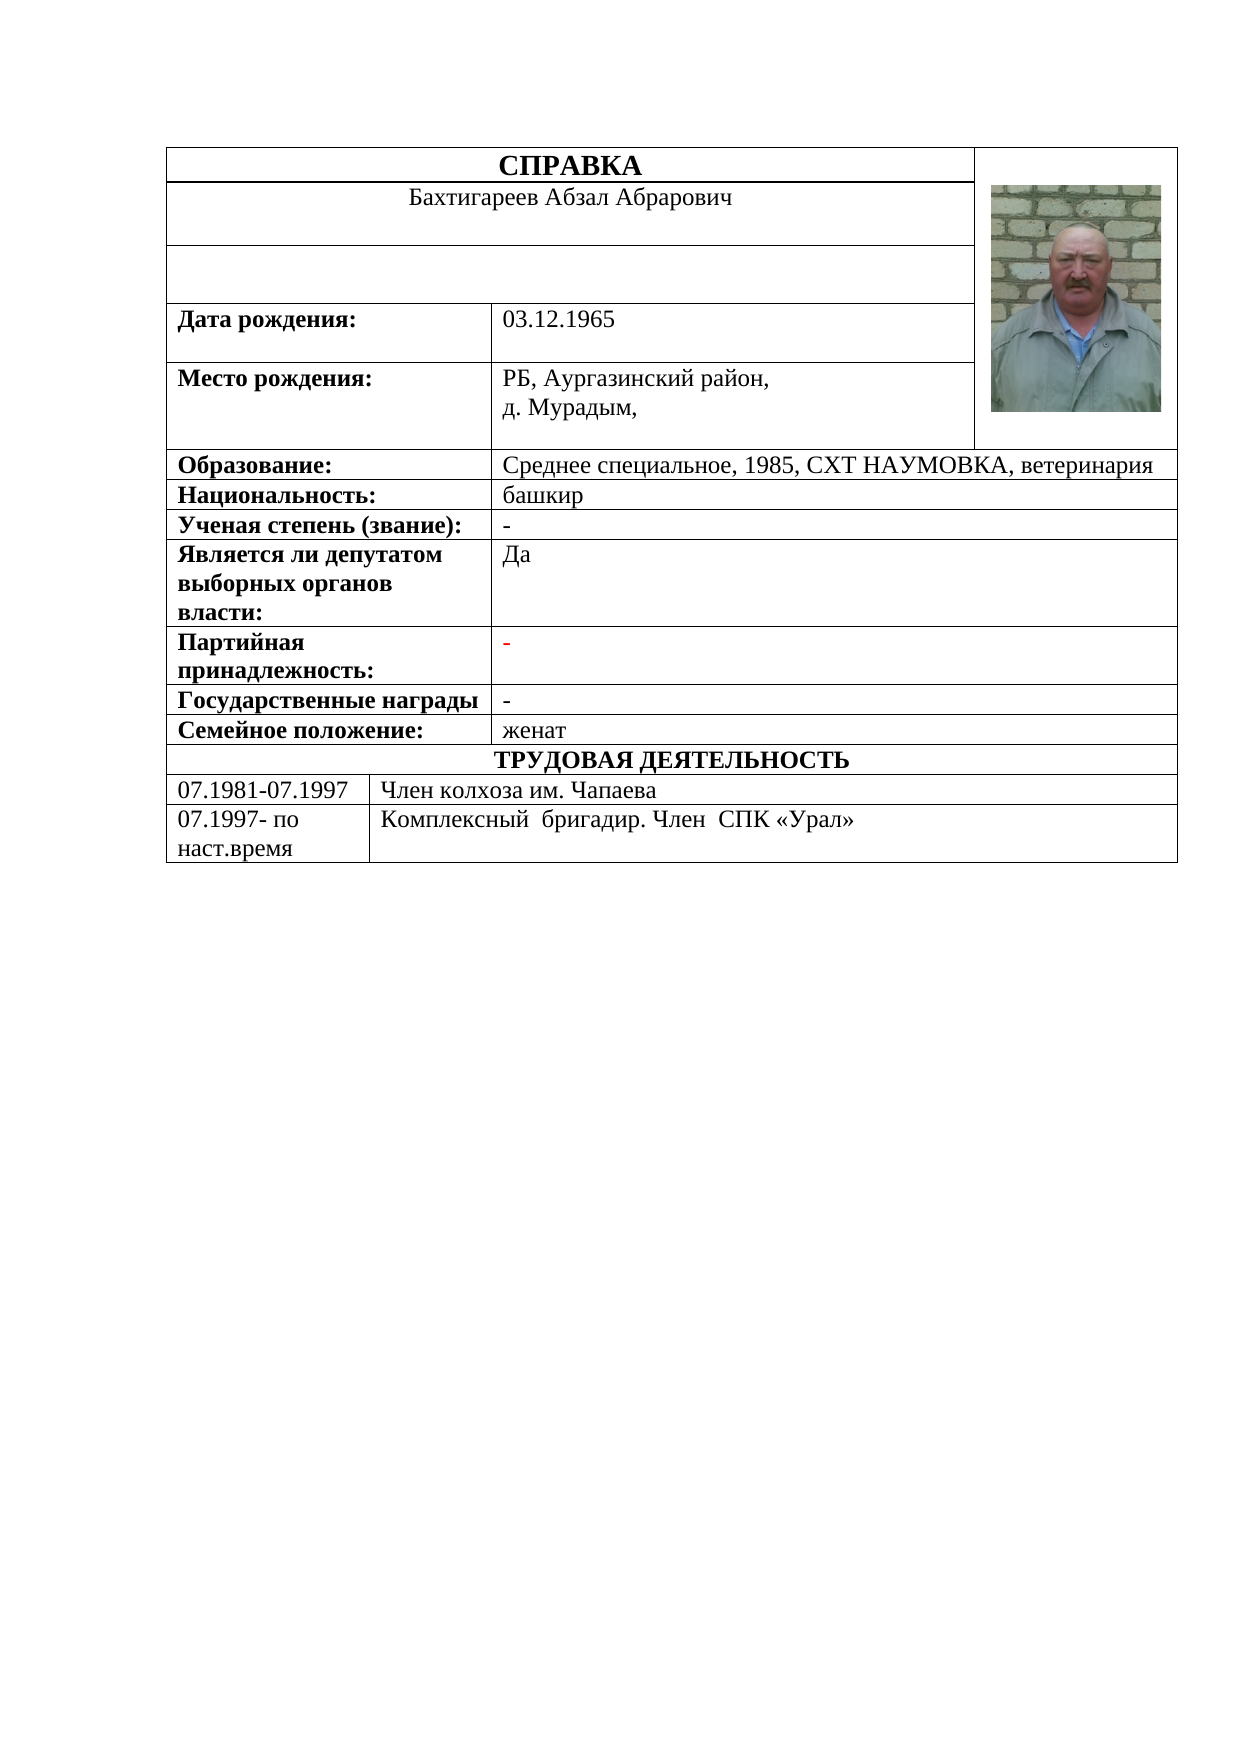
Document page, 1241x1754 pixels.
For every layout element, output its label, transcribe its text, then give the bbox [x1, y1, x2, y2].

table_cell Да [492, 540, 1177, 626]
table_cell 07.1997- по наст.время [167, 805, 369, 862]
table_cell Ученая степень (звание): [167, 510, 491, 538]
table_cell башкир [492, 480, 1177, 509]
table_header СПРАВКА [167, 148, 974, 181]
table_cell 07.1981-07.1997 [167, 775, 369, 803]
picture [991, 185, 1162, 412]
table_cell РБ, Аургазинский район, д. Мурадым, [492, 363, 974, 449]
table_cell 03.12.1965 [492, 304, 974, 362]
table_cell - [492, 627, 1177, 684]
table_cell Образование: [167, 450, 491, 479]
table_cell ТРУДОВАЯ ДЕЯТЕЛЬНОСТЬ [167, 745, 1177, 774]
table_cell Государственные награды [167, 685, 491, 714]
table_cell Семейное положение: [167, 715, 491, 744]
table_cell женат [492, 715, 1177, 744]
table_cell Среднее специальное, 1985, СХТ НАУМОВКА, ветеринария [492, 450, 1177, 479]
table_cell Партийная принадлежность: [167, 627, 491, 684]
table_cell Место рождения: [167, 363, 491, 449]
table_cell Бахтигареев Абзал Абрарович [167, 183, 974, 245]
table_cell Национальность: [167, 480, 491, 509]
table_header [975, 148, 1177, 449]
table_cell Дата рождения: [167, 304, 491, 362]
table_cell - [492, 510, 1177, 538]
table_cell Является ли депутатом выборных органов власти: [167, 540, 491, 626]
table_cell Член колхоза им. Чапаева [370, 775, 1177, 803]
table_cell Комплексный бригадир. Член СПК «Урал» [370, 805, 1177, 862]
table_cell [167, 246, 974, 303]
table_cell - [492, 685, 1177, 714]
